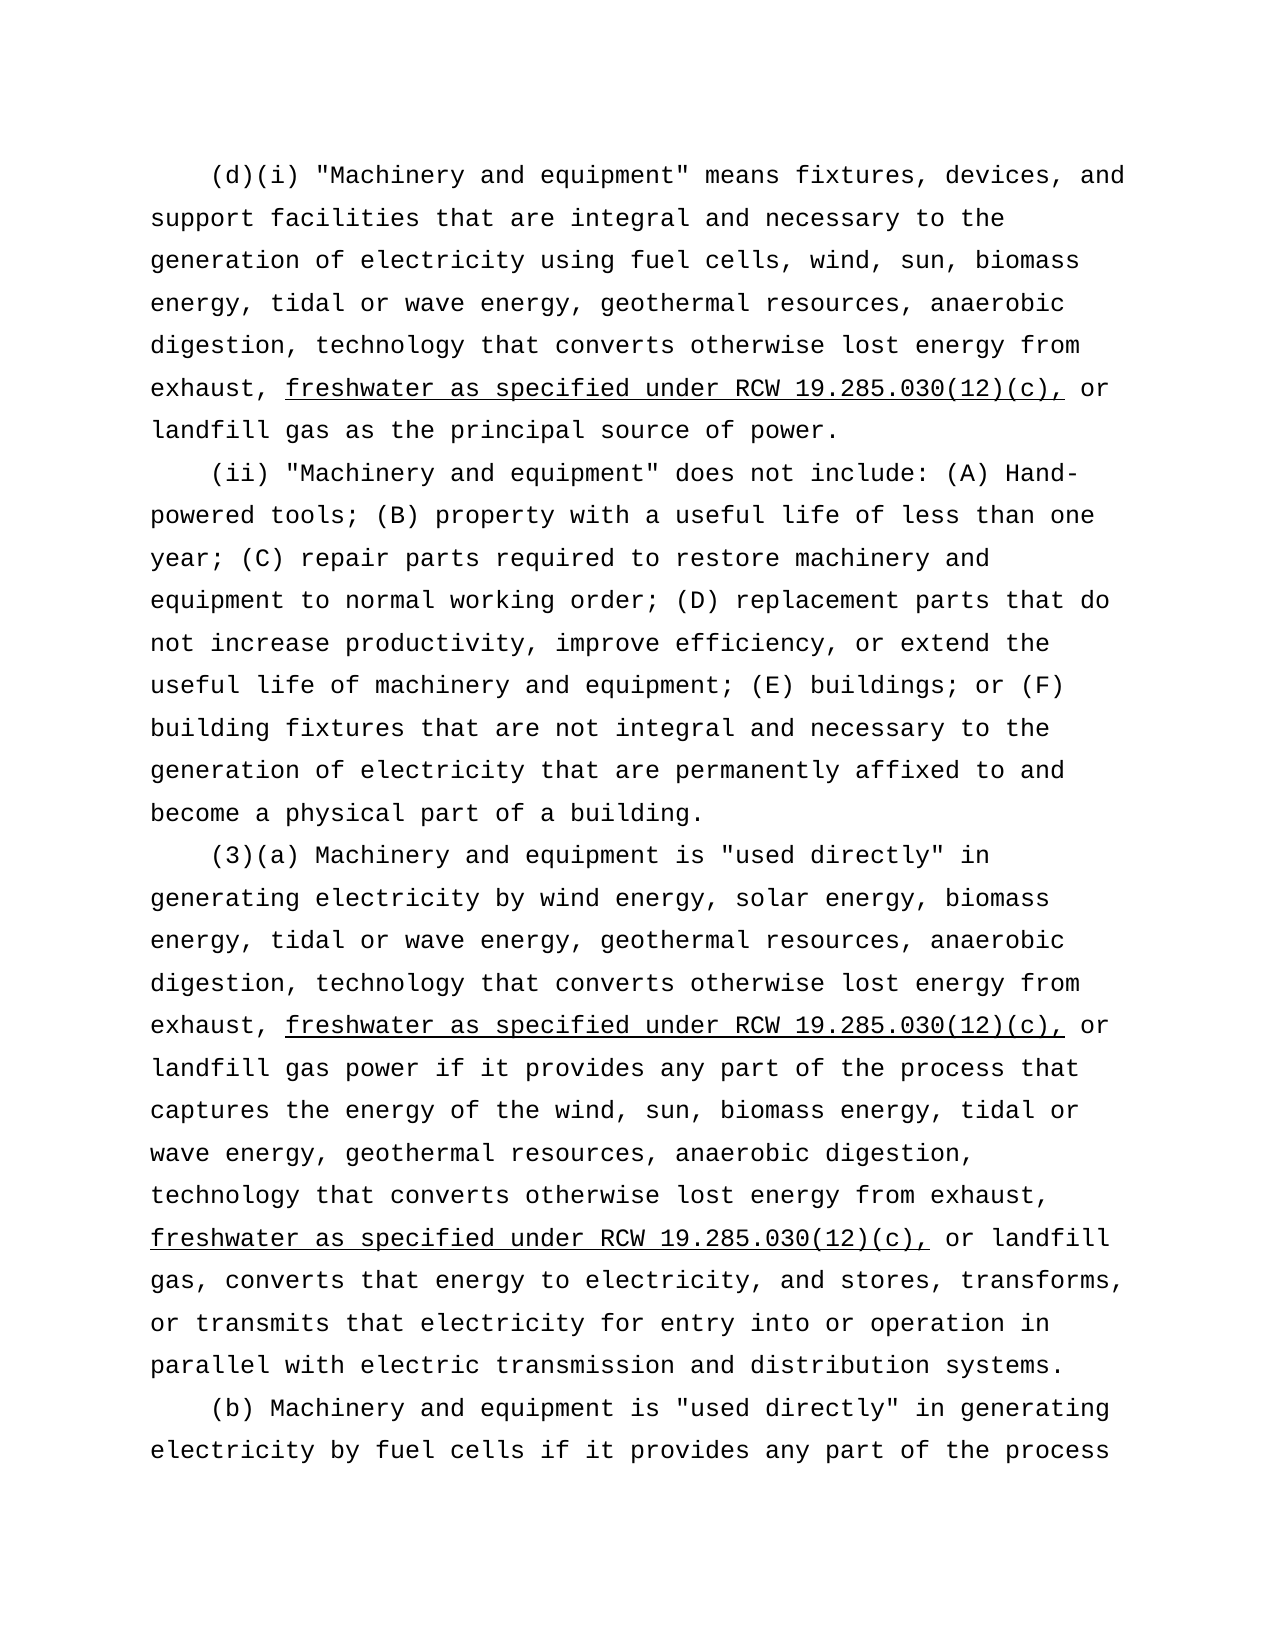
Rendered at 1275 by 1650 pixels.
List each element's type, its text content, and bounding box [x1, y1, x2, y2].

text (ii) "Machinery and equipment" does not include: (A) Hand-powered tools; (B) property with a useful life of less than one year; (C) repair parts required to restore machinery and equipment to normal working order; (D) replacement parts that do not increase productivity, improve efficiency, or extend the useful life of machinery and equipment; (E) buildings; or (F) building fixtures that are not integral and necessary to the generation of electricity that are permanently affixed to and become a physical part of a building. [150, 447, 1125, 830]
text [150, 1382, 1125, 1467]
text (d)(i) "Machinery and equipment" means fixtures, devices, and support facilities that are integral and necessary to the generation of electricity using fuel cells, wind, sun, biomass energy, tidal or wave energy, geothermal resources, anaerobic digestion, technology that converts otherwise lost energy from exhaust, freshwater as specified under RCW 19.285.030(12)(c), or landfill gas as the principal source of power. [150, 150, 1125, 447]
text (3)(a) Machinery and equipment is "used directly" in generating electricity by wind energy, solar energy, biomass energy, tidal or wave energy, geothermal resources, anaerobic digestion, technology that converts otherwise lost energy from exhaust, freshwater as specified under RCW 19.285.030(12)(c), or landfill gas power if it provides any part of the process that captures the energy of the wind, sun, biomass energy, tidal or wave energy, geothermal resources, anaerobic digestion, technology that converts otherwise lost energy from exhaust, freshwater as specified under RCW 19.285.030(12)(c), or landfill gas, converts that energy to electricity, and stores, transforms, or transmits that electricity for entry into or operation in parallel with electric transmission and distribution systems. [150, 830, 1125, 1382]
